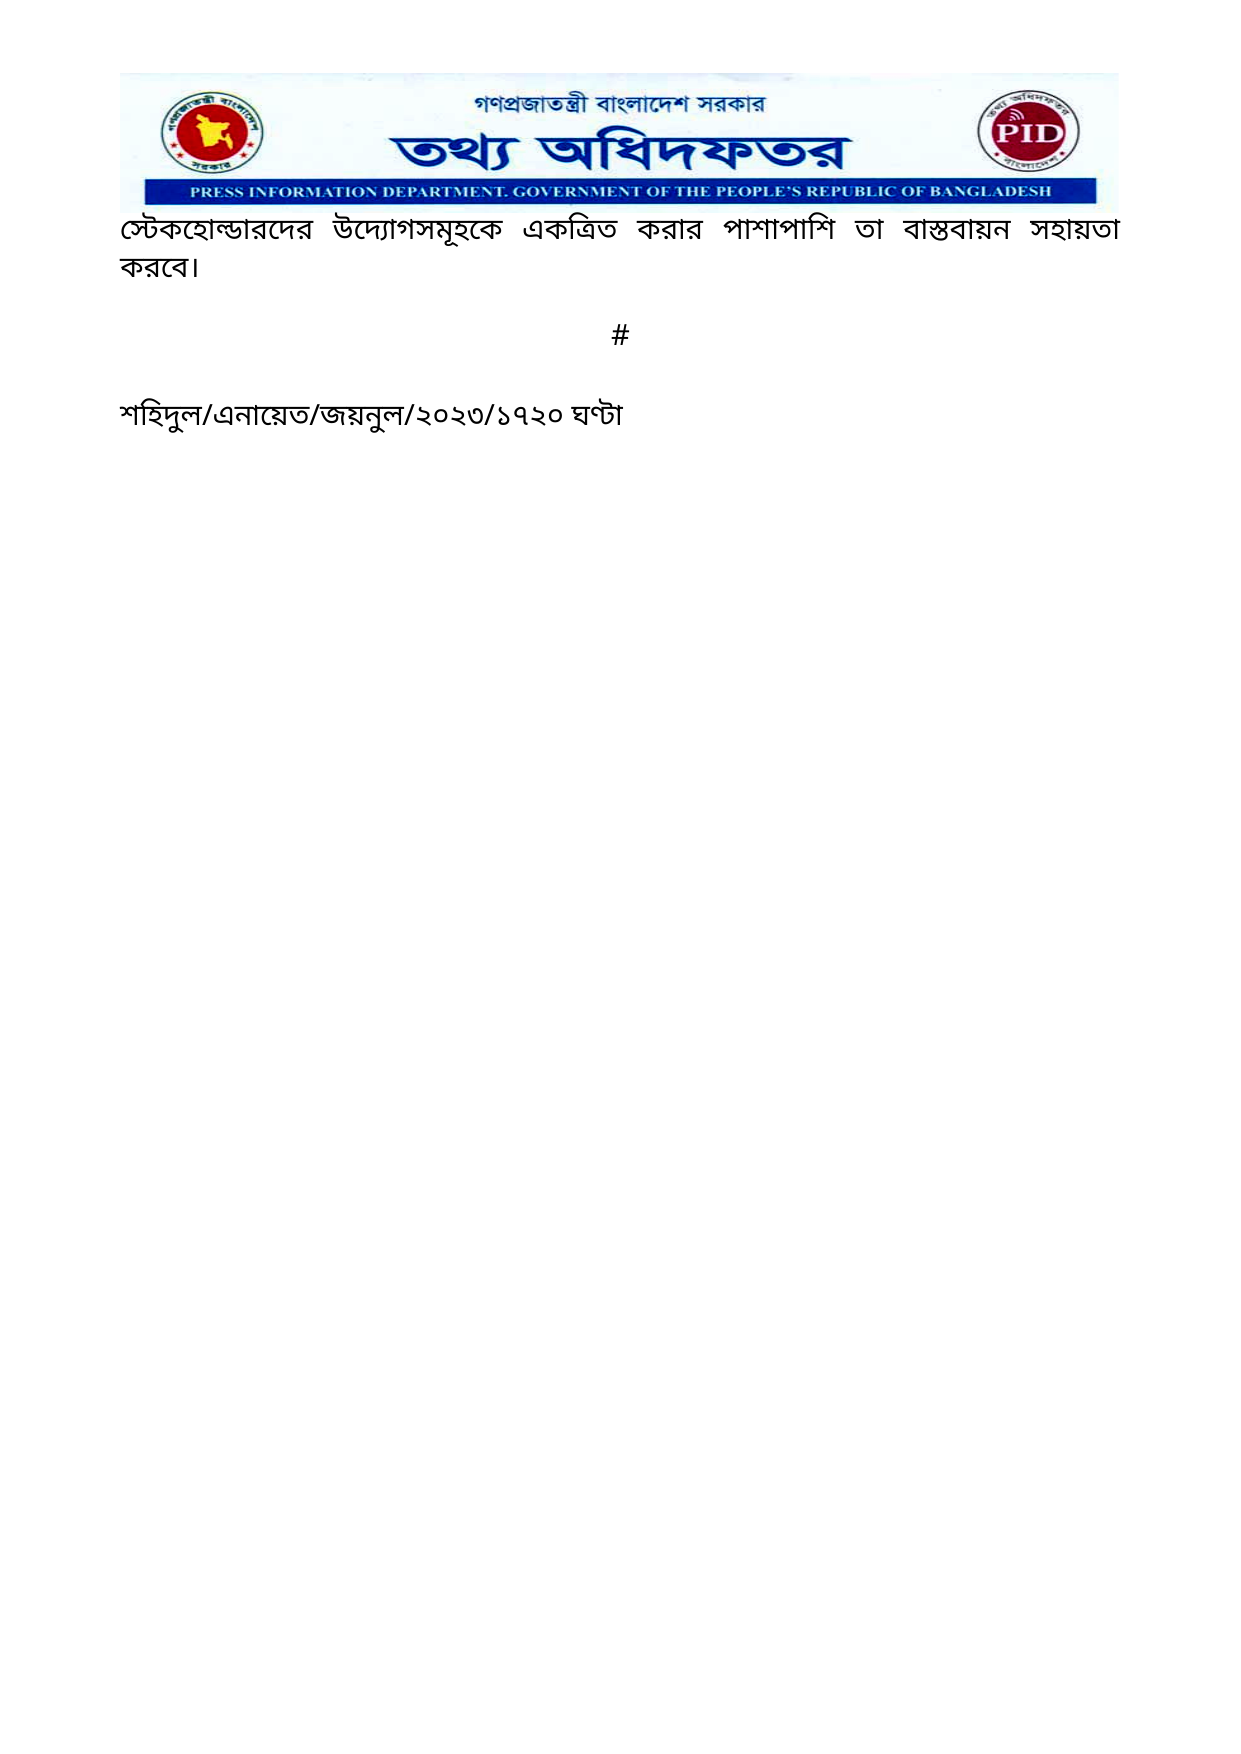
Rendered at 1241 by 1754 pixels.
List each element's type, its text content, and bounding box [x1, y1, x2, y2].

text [120, 212, 1120, 289]
text শহিদুল/এনায়েত/জয়নুল/২০২৩/১৭২০ ঘণ্টা [120, 394, 1120, 437]
text # [120, 314, 1120, 354]
